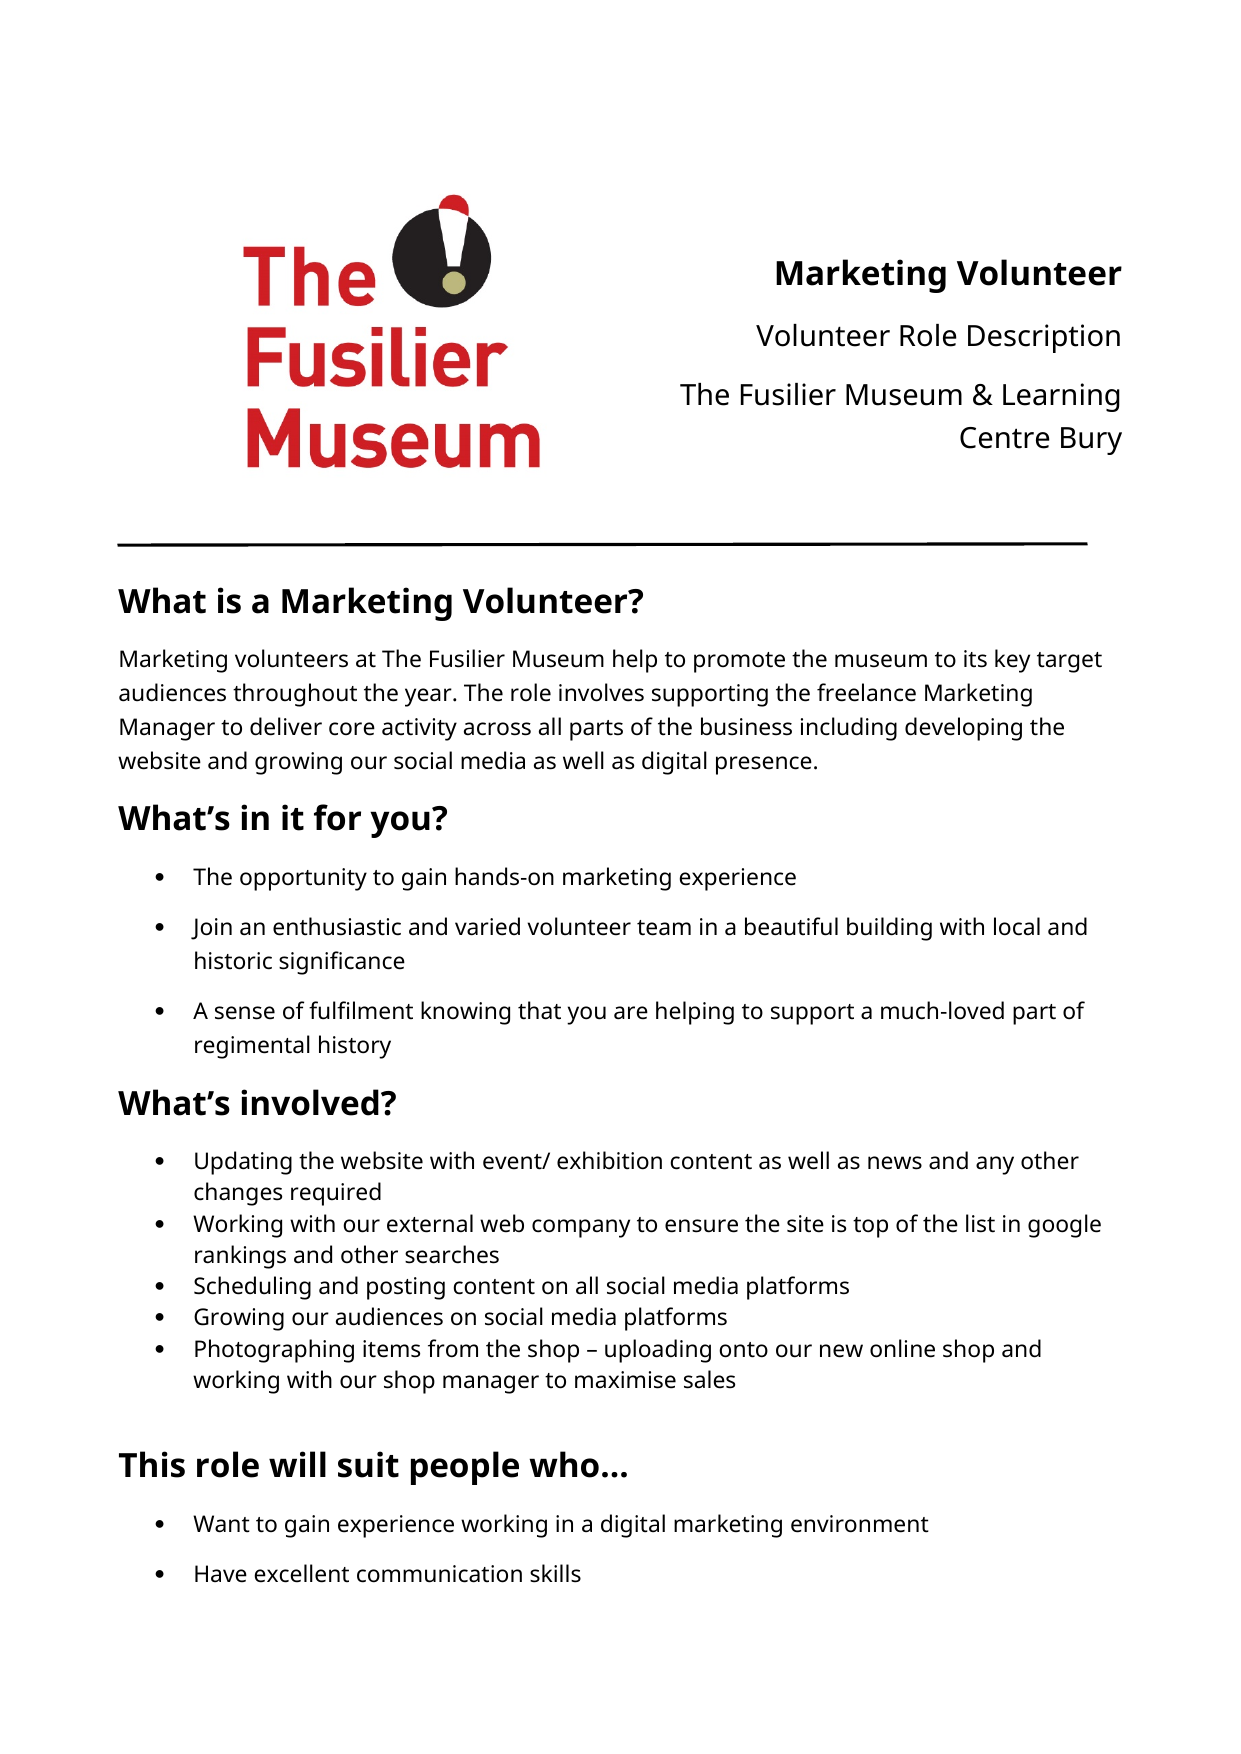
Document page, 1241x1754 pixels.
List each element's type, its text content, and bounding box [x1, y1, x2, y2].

text Marketing Volunteer [658, 249, 1122, 295]
list The opportunity to gain hands-on marketing experience [156, 861, 1122, 892]
text What’s involved? [118, 1079, 1122, 1125]
text What is a Marketing Volunteer? [118, 578, 1122, 623]
list Working with our external web company to ensure the site is top of the list in google rankings and other searches [156, 1207, 1122, 1270]
list Scheduling and posting content on all social media platforms [156, 1270, 1122, 1301]
list Want to gain experience working in a digital marketing environment [156, 1507, 1122, 1539]
list Updating the website with event/ exhibition content as well as news and any other changes required [156, 1145, 1122, 1207]
list Join an enthusiastic and varied volunteer team in a beautiful building with local and historic significance [156, 911, 1122, 976]
list Have excellent communication skills [156, 1558, 1122, 1589]
list A sense of fulfilment knowing that you are helping to support a much-loved part of regimental history [156, 995, 1122, 1060]
text Marketing volunteers at The Fusilier Museum help to promote the museum to its key target audiences throughout the year. The role involves supporting the freelance Marketing Manager to deliver core activity across all parts of the business including developing the website and growing our social media as well as digital presence. [118, 643, 1122, 776]
list Growing our audiences on social media platforms [156, 1301, 1122, 1332]
picture [220, 183, 583, 505]
list Photographing items from the shop – uploading onto our new online shop and working with our shop manager to maximise sales [156, 1332, 1122, 1395]
text This role will suit people who… [118, 1442, 1122, 1487]
text The Fusilier Museum & Learning Centre Bury [658, 374, 1122, 457]
text What’s in it for you? [118, 795, 1122, 840]
text Volunteer Role Description [658, 315, 1122, 355]
